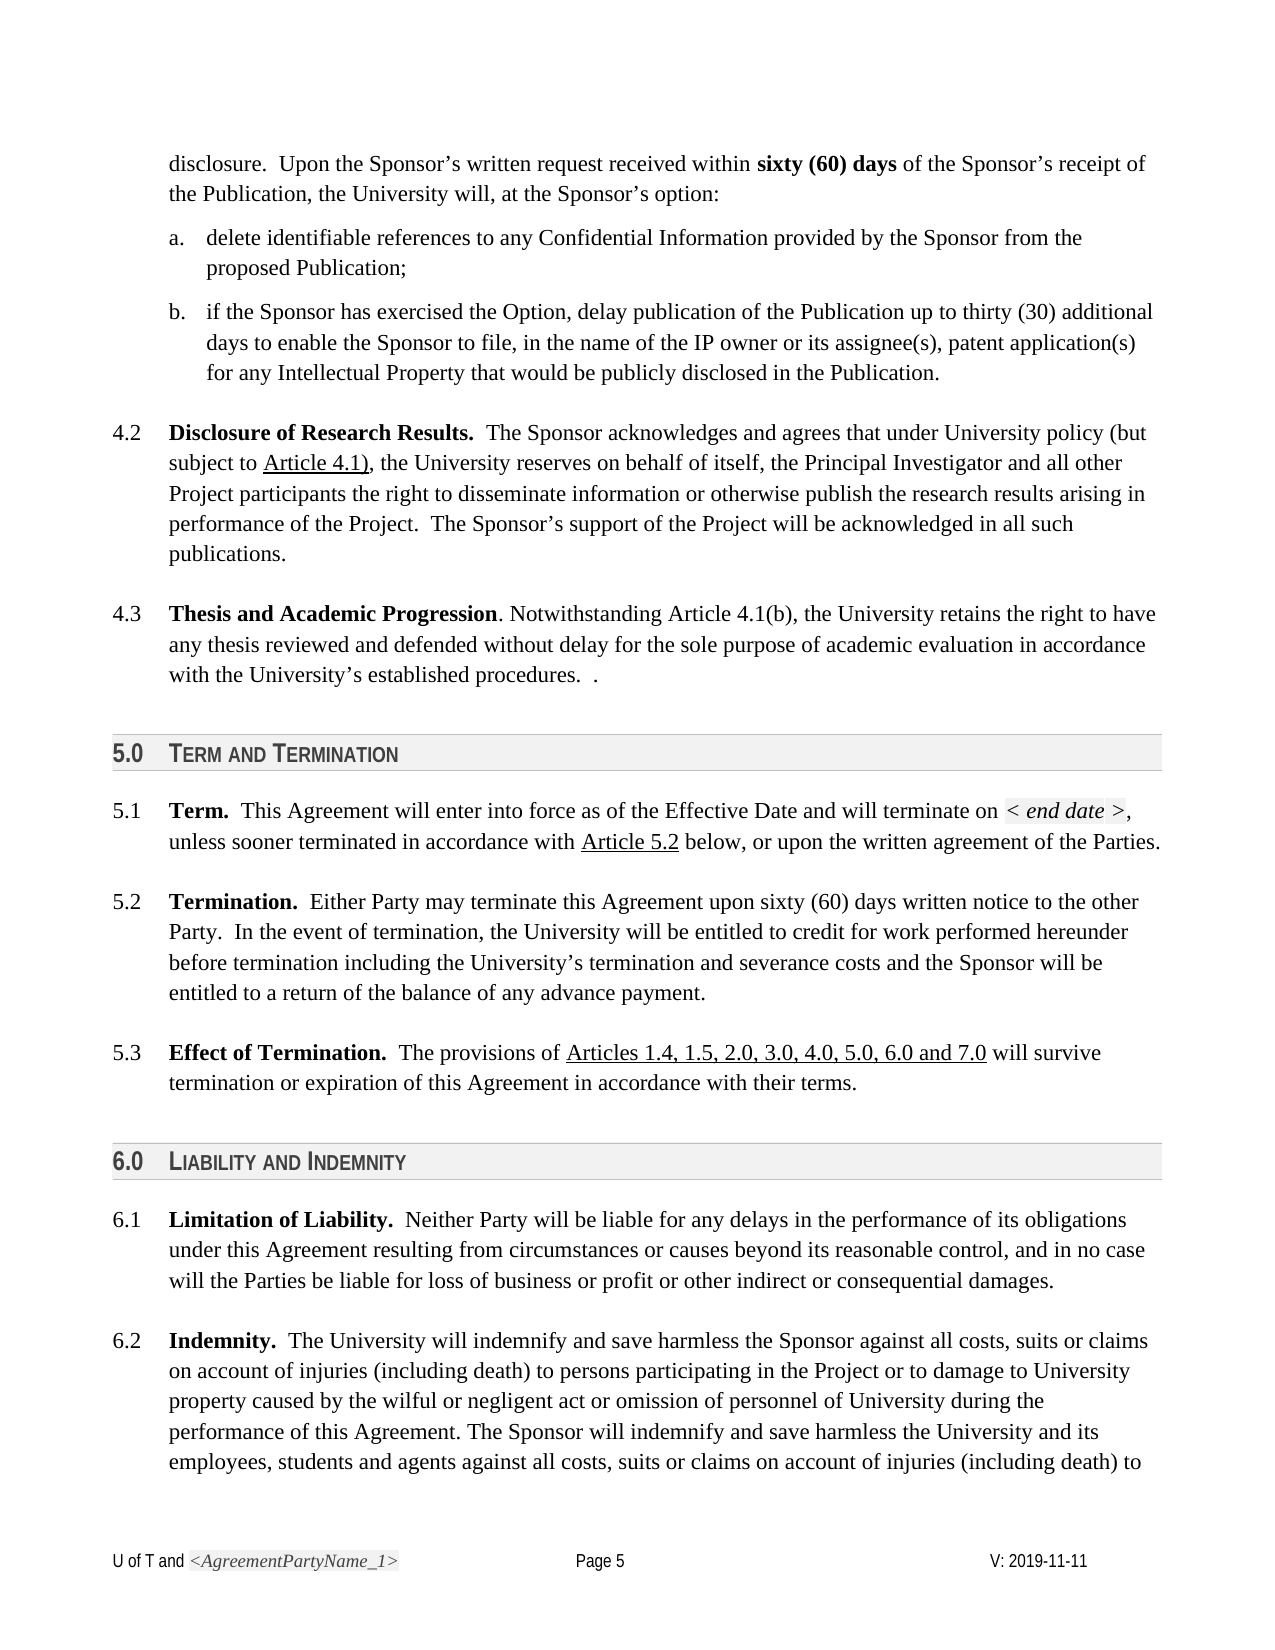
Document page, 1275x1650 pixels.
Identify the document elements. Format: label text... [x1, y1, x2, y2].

list Term. This Agreement will enter into force as of the Effective Date and will terminate on < end date >, unless sooner terminated in accordance with Article 5.2 below, or upon the written agreement of the Parties. [112, 798, 1162, 854]
list Termination. Either Party may terminate this Agreement upon sixty (60) days written notice to the other Party. In the event of termination, the University will be entitled to credit for work performed hereunder before termination including the University’s termination and severance costs and the Sponsor will be entitled to a return of the balance of any advance payment. [112, 888, 1162, 1005]
list Limitation of Liability. Neither Party will be liable for any delays in the performance of its obligations under this Agreement resulting from circumstances or causes beyond its reasonable control, and in no case will the Parties be liable for loss of business or profit or other indirect or consequential damages. [112, 1206, 1162, 1293]
subtitle Liability and Indemnity [112, 1144, 1162, 1180]
subtitle Term and Termination [112, 735, 1162, 771]
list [112, 150, 1162, 207]
list Disclosure of Research Results. The Sponsor acknowledges and agrees that under University policy (but subject to Article 4.1), the University reserves on behalf of itself, the Principal Investigator and all other Project participants the right to disseminate information or otherwise publish the research results arising in performance of the Project. The Sponsor’s support of the Project will be acknowledged in all such publications. [112, 419, 1162, 566]
list if the Sponsor has exercised the Option, delay publication of the Publication up to thirty (30) additional days to enable the Sponsor to file, in the name of the IP owner or its assignee(s), patent application(s) for any Intellectual Property that would be publicly disclosed in the Publication. [169, 298, 1162, 385]
list Effect of Termination. The provisions of Articles 1.4, 1.5, 2.0, 3.0, 4.0, 5.0, 6.0 and 7.0 will survive termination or expiration of this Agreement in accordance with their terms. [112, 1039, 1162, 1096]
list Thesis and Academic Progression. Notwithstanding Article 4.1(b), the University retains the right to have any thesis reviewed and defended without delay for the sole purpose of academic evaluation in accordance with the University’s established procedures. . [112, 600, 1162, 687]
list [112, 1327, 1162, 1474]
list delete identifiable references to any Confidential Information provided by the Sponsor from the proposed Publication; [169, 224, 1162, 281]
